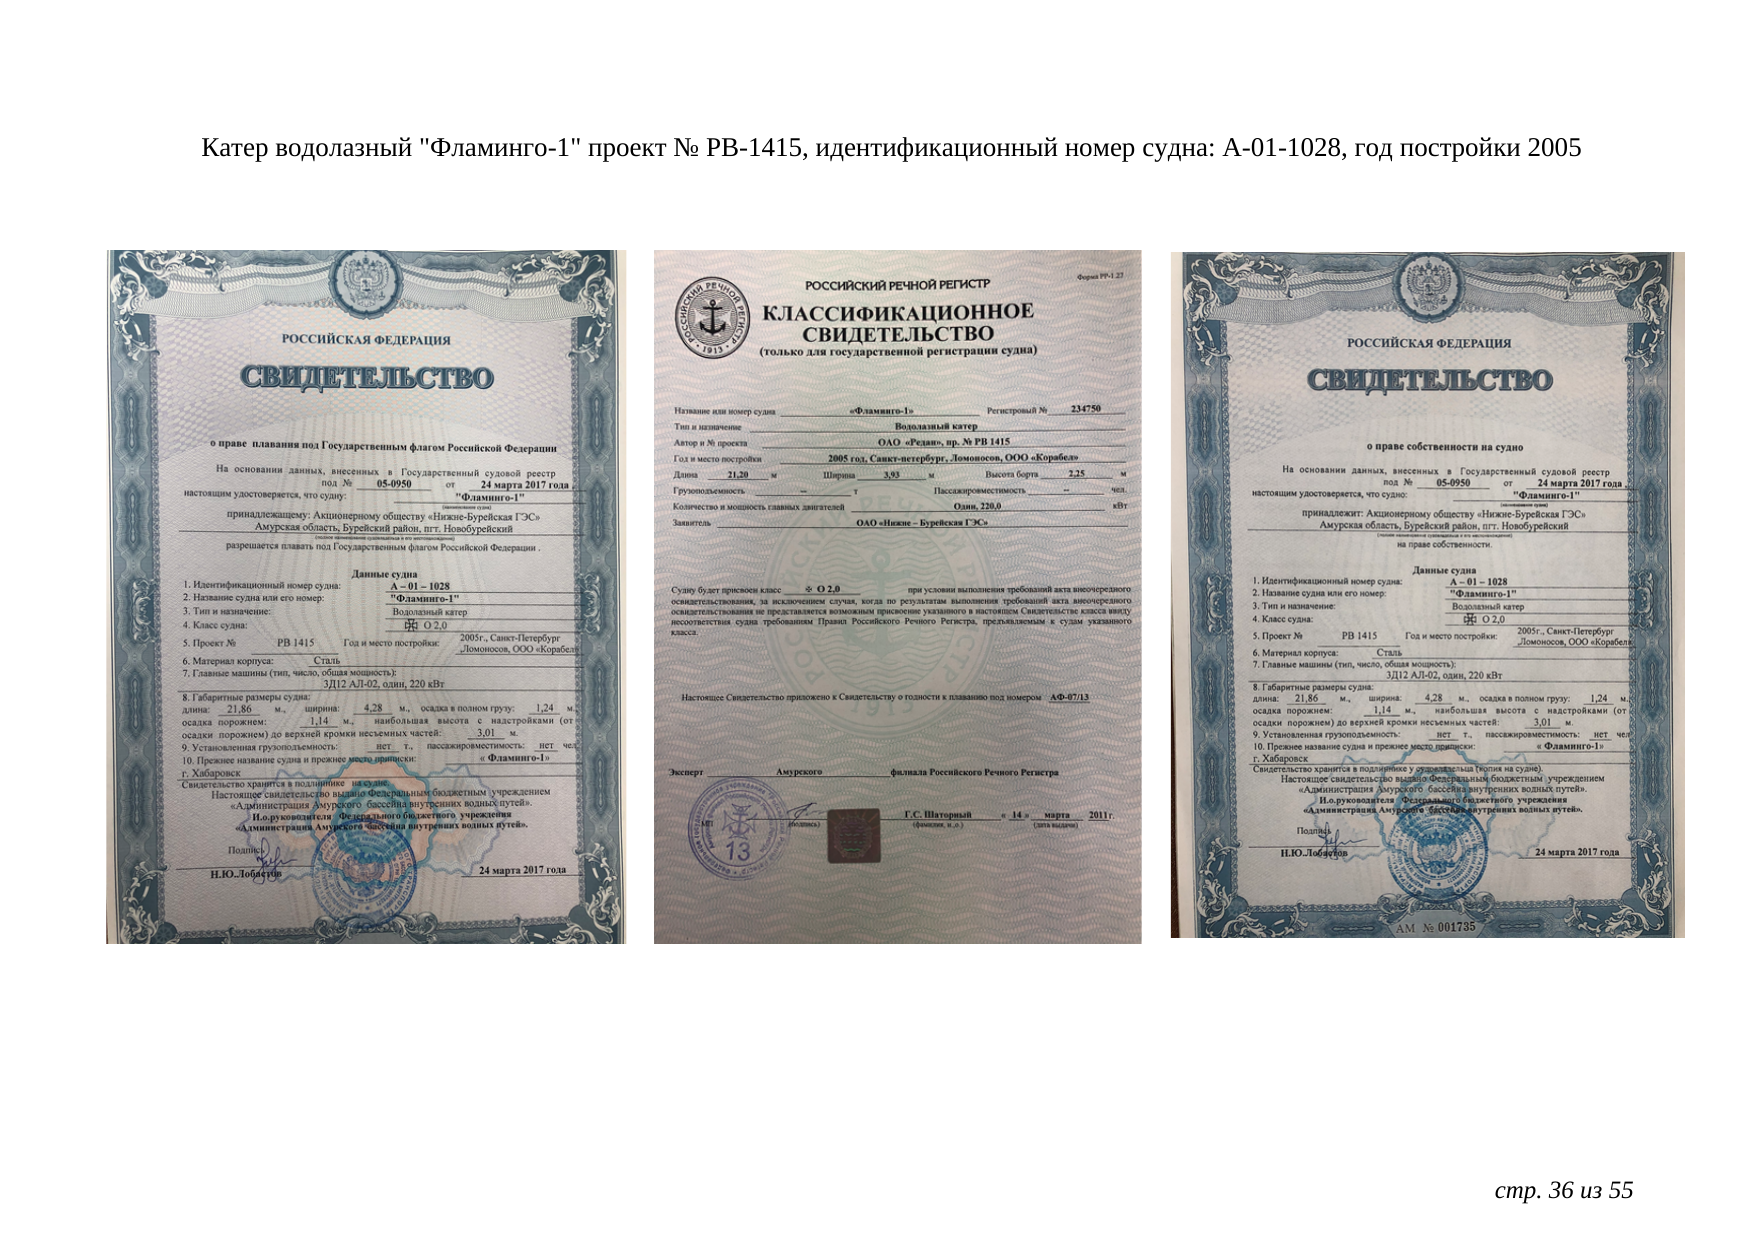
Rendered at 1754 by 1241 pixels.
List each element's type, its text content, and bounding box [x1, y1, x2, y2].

picture [106, 250, 627, 944]
text Катер водолазный "Фламинго-1" проект № РВ-1415, идентификационный номер судна: А-01-1028, год постройки 2005 [148, 131, 1636, 162]
picture [1170, 252, 1685, 938]
picture [654, 250, 1142, 944]
